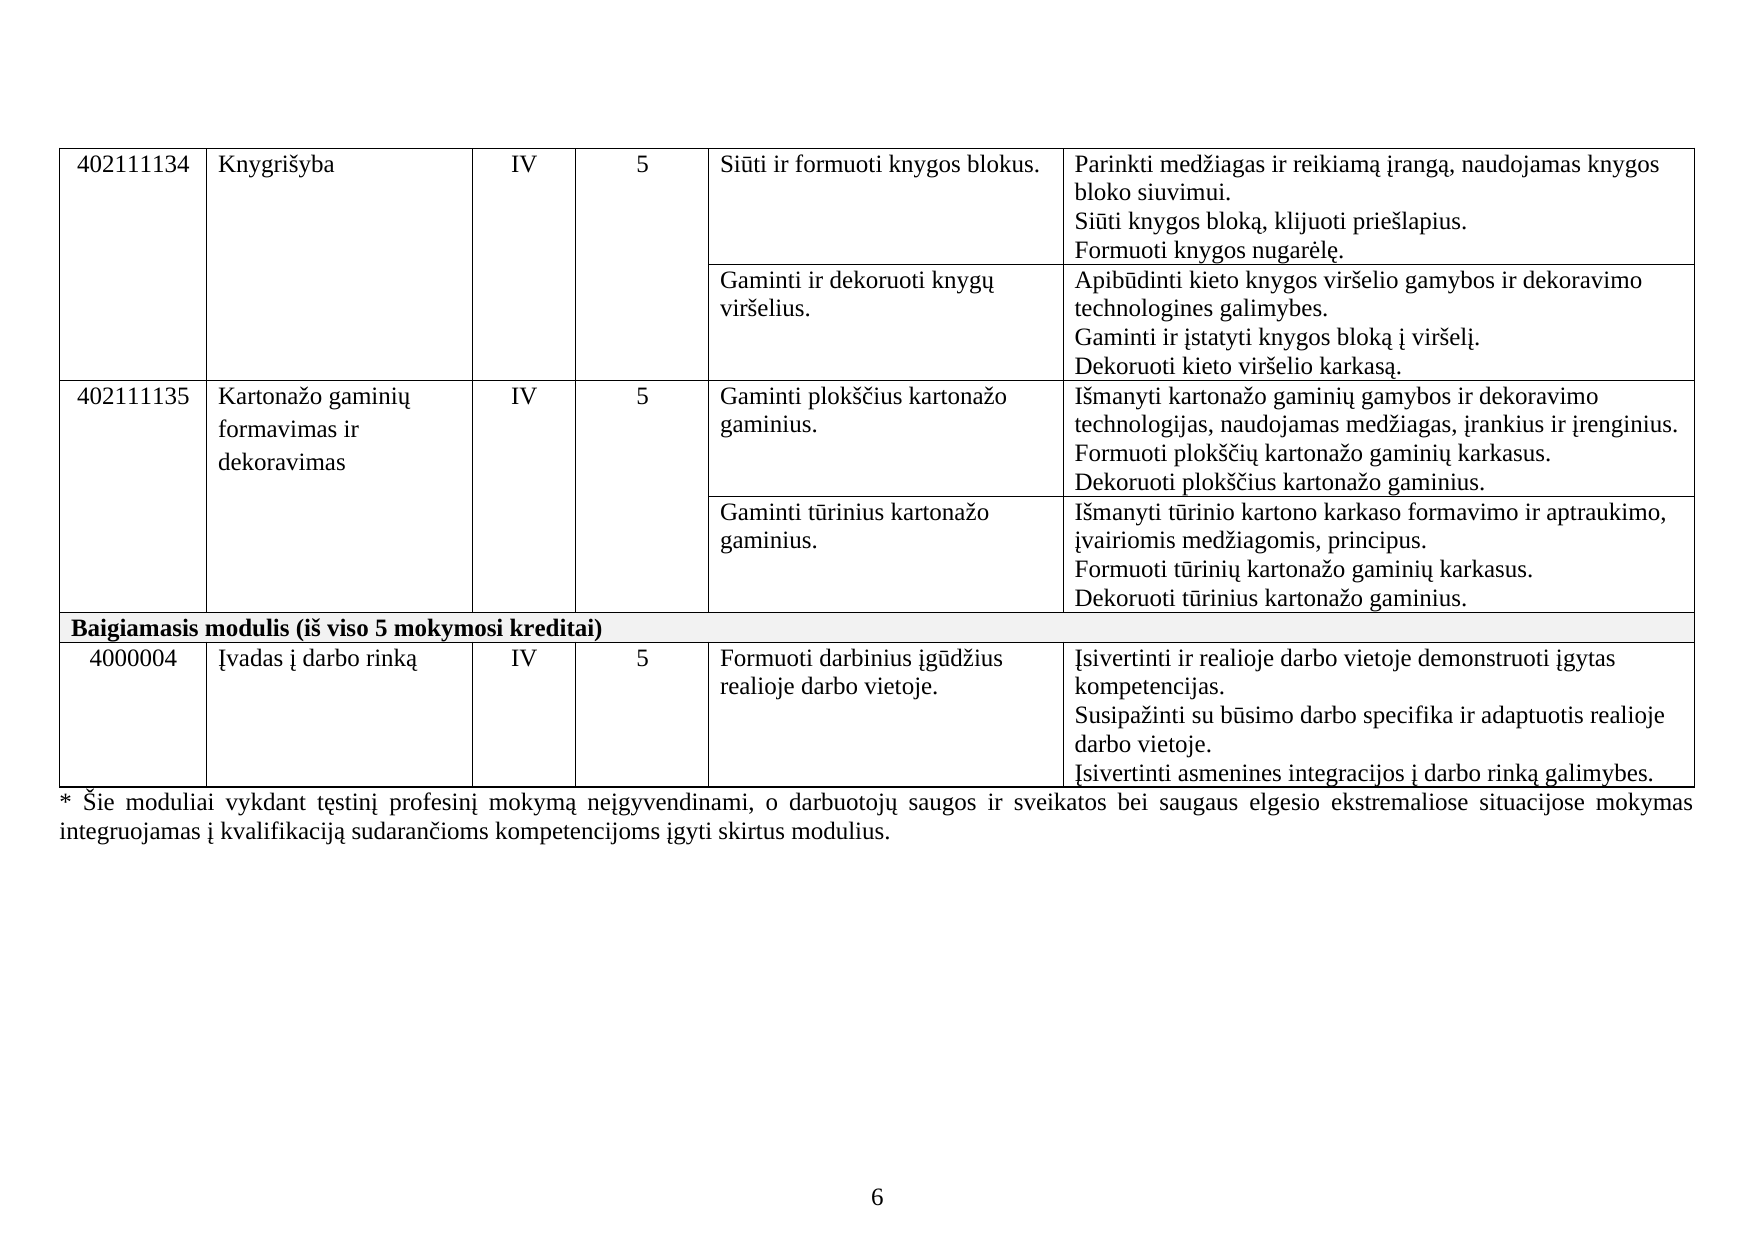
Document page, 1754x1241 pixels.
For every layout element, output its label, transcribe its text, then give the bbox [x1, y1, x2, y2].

table_cell Gaminti plokščius kartonažo gaminius. [709, 381, 1063, 496]
table_cell Įsivertinti ir realioje darbo vietoje demonstruoti įgytas kompetencijas. Susipažinti su būsimo darbo specifika ir adaptuotis realioje darbo vietoje. Įsivertinti asmenines integracijos į darbo rinką galimybes. [1064, 643, 1694, 786]
table_cell IV [473, 149, 575, 380]
table_cell 402111134 [60, 149, 206, 380]
table_cell Išmanyti tūrinio kartono karkaso formavimo ir aptraukimo, įvairiomis medžiagomis, principus. Formuoti tūrinių kartonažo gaminių karkasus. Dekoruoti tūrinius kartonažo gaminius. [1064, 497, 1694, 612]
table_cell IV [473, 381, 575, 612]
table_cell Įvadas į darbo rinką [207, 643, 472, 786]
text * Šie moduliai vykdant tęstinį profesinį mokymą neįgyvendinami, o darbuotojų saugos ir sveikatos bei saugaus elgesio ekstremaliose situacijose mokymas integruojamas į kvalifikaciją sudarančioms kompetencijoms įgyti skirtus modulius. [59, 788, 1695, 845]
table_cell IV [473, 643, 575, 786]
table_cell 4000004 [60, 643, 206, 786]
table_cell 5 [576, 381, 708, 612]
table_cell 5 [576, 149, 708, 380]
table_cell Kartonažo gaminių formavimas ir dekoravimas [207, 381, 472, 612]
table_cell 5 [576, 643, 708, 786]
table_cell Formuoti darbinius įgūdžius realioje darbo vietoje. [709, 643, 1063, 786]
table_cell Parinkti medžiagas ir reikiamą įrangą, naudojamas knygos bloko siuvimui. Siūti knygos bloką, klijuoti priešlapius. Formuoti knygos nugarėlę. [1064, 149, 1694, 264]
table_cell Baigiamasis modulis (iš viso 5 mokymosi kreditai) [60, 613, 1694, 642]
table_cell Išmanyti kartonažo gaminių gamybos ir dekoravimo technologijas, naudojamas medžiagas, įrankius ir įrenginius. Formuoti plokščių kartonažo gaminių karkasus. Dekoruoti plokščius kartonažo gaminius. [1064, 381, 1694, 496]
table_cell Siūti ir formuoti knygos blokus. [709, 149, 1063, 264]
table_cell Gaminti ir dekoruoti knygų viršelius. [709, 265, 1063, 380]
table_cell Knygrišyba [207, 149, 472, 380]
table_cell Gaminti tūrinius kartonažo gaminius. [709, 497, 1063, 612]
table_cell 402111135 [60, 381, 206, 612]
table_cell Apibūdinti kieto knygos viršelio gamybos ir dekoravimo technologines galimybes. Gaminti ir įstatyti knygos bloką į viršelį. Dekoruoti kieto viršelio karkasą. [1064, 265, 1694, 380]
